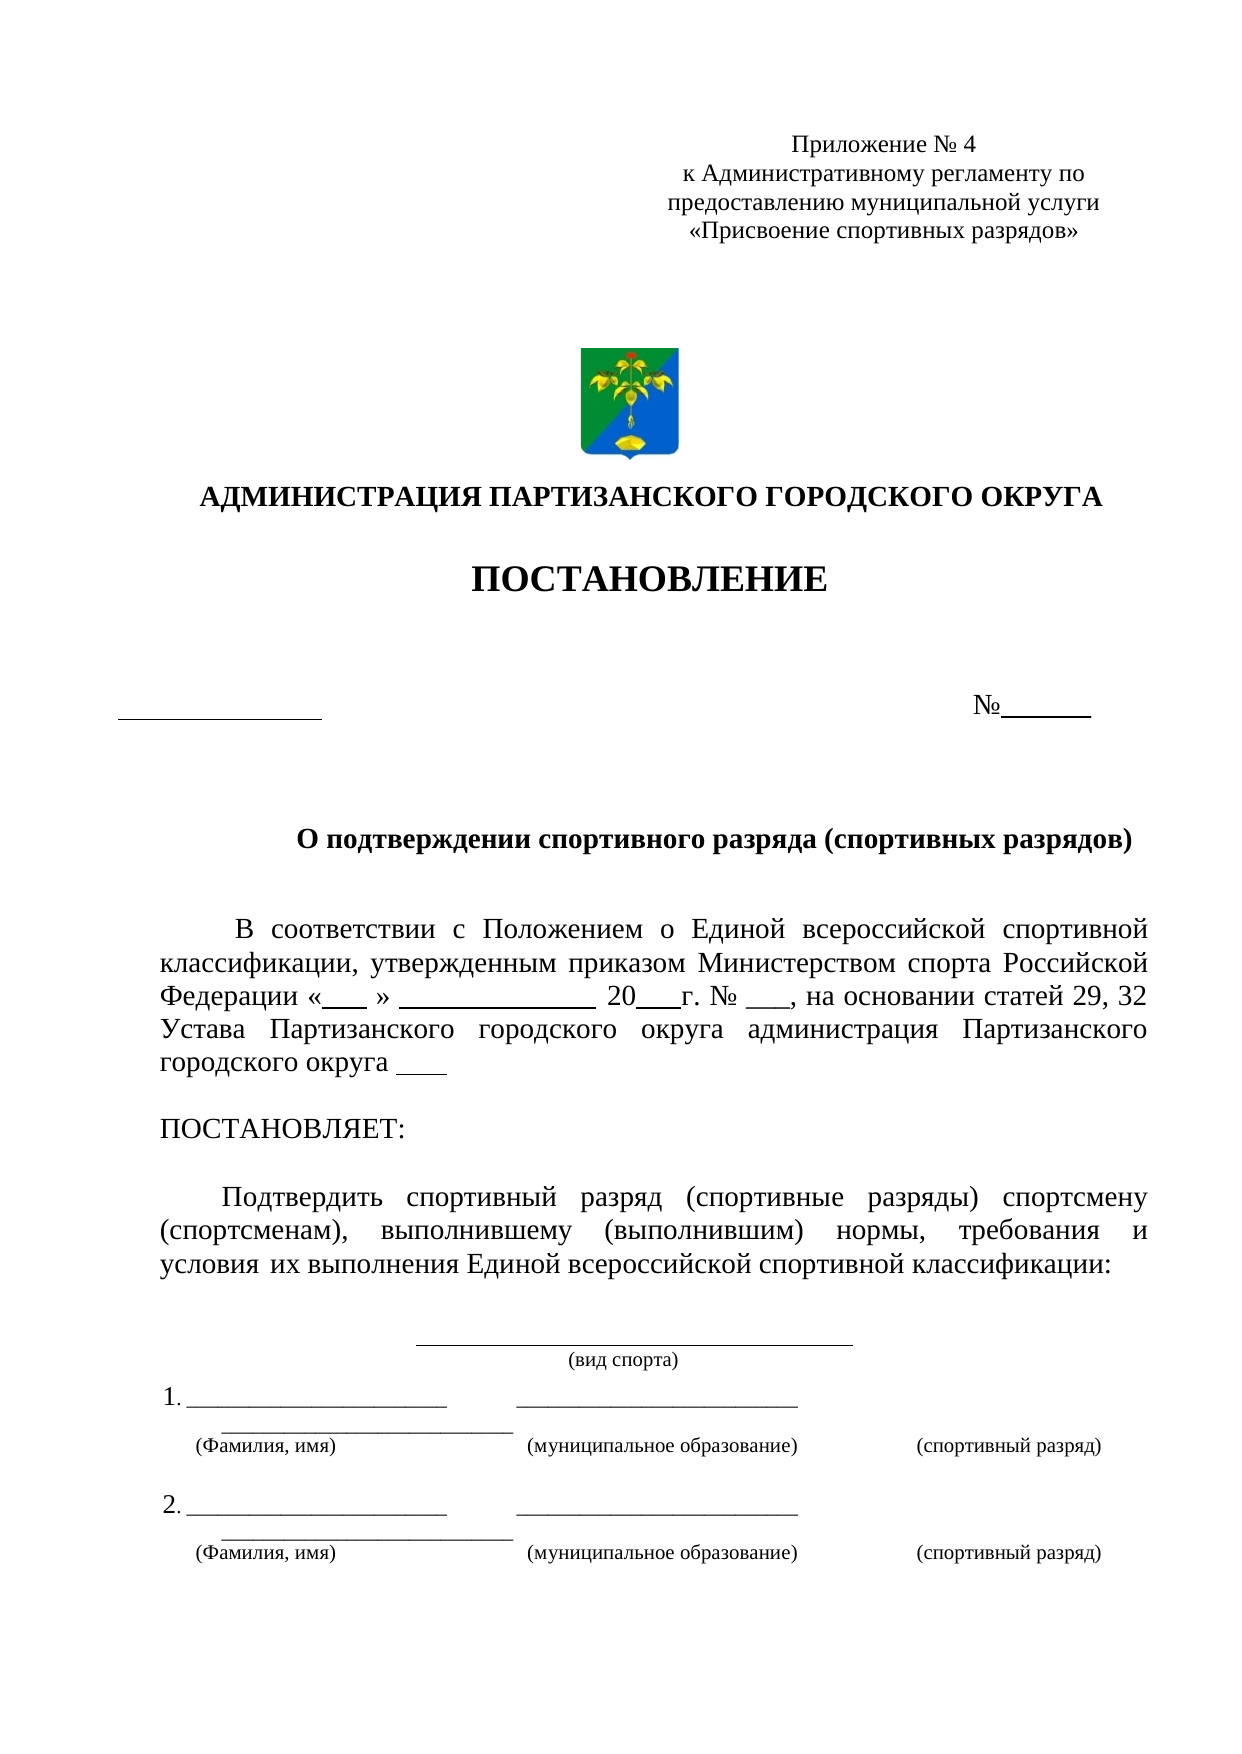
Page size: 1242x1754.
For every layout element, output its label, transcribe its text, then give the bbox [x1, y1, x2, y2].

text (вид спорта) [561, 1346, 685, 1370]
text 2. _________________________ ___________________________ ____________________________ [162, 1488, 1153, 1543]
picture [580, 348, 679, 460]
text В соответствии с Положением о Единой всероссийской спортивной классификации, утвержденным приказом Министерством спорта Российской Федерации « » 20 г. № ___, на основании статей 29, 32 Устава Партизанского городского округа администрация Партизанского городского округа [159, 912, 1148, 1078]
text АДМИНИСТРАЦИЯ ПАРТИЗАНСКОГО ГОРОДСКОГО ОКРУГА [148, 479, 1155, 512]
text (Фамилия, имя) (муниципальное образование) (спортивный разряд) [148, 1543, 1153, 1564]
text Подтвердить спортивный разряд (спортивные разряды) спортсмену (спортсменам), выполнившему (выполнившим) нормы, требования и условия их выполнения Единой всероссийской спортивной классификации: [159, 1179, 1148, 1280]
text О подтверждении спортивного разряда (спортивных разрядов) [296, 821, 1155, 855]
text ПОСТАНОВЛЕНИЕ [148, 556, 1152, 598]
text Приложение № 4 [635, 129, 1132, 158]
text № ____ [828, 687, 1155, 720]
text (Фамилия, имя) (муниципальное образование) (спортивный разряд) [148, 1436, 1153, 1457]
text ПОСТАНОВЛЯЕТ: [159, 1112, 1148, 1146]
text 1. _________________________ ___________________________ ____________________________ [162, 1381, 1153, 1436]
text к Административному регламенту по предоставлению муниципальной услуги «Присвоение спортивных разрядов» [635, 158, 1132, 244]
